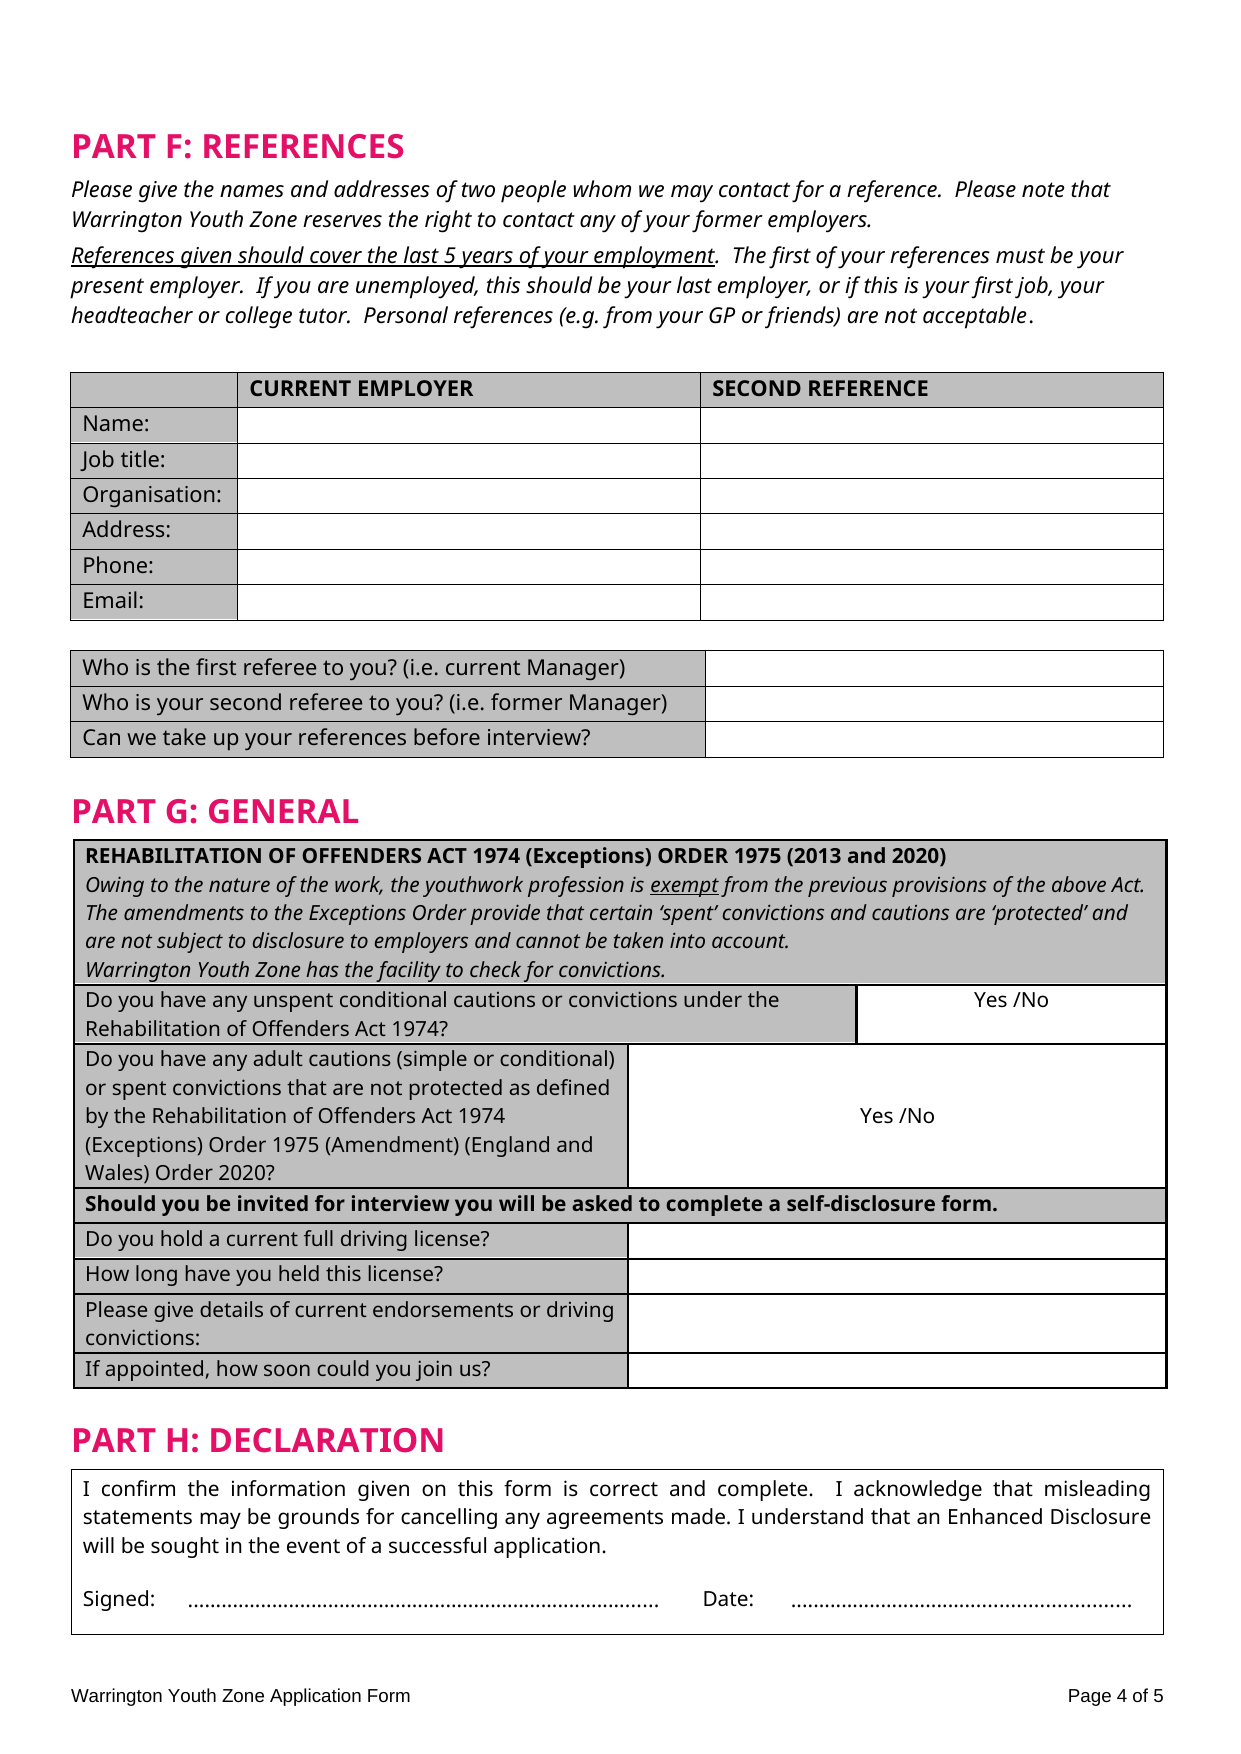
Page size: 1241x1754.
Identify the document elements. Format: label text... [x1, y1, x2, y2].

table_cell Job title: [71, 444, 237, 478]
table_cell Do you have any adult cautions (simple or conditional) or spent convictions that are not protected as defined by the Rehabilitation of Offenders Act 1974 (Exceptions) Order 1975 (Amendment) (England and Wales) Order 2020? [75, 1045, 627, 1187]
table_header [706, 651, 1163, 686]
table_cell [238, 408, 700, 442]
table_cell Can we take up your references before interview? [71, 722, 705, 757]
table_header I confirm the information given on this form is correct and complete. I acknowledge that misleading statements may be grounds for cancelling any agreements made. I understand that an Enhanced Disclosure will be sought in the event of a successful application. [72, 1470, 1163, 1563]
table_cell Yes /No [629, 1045, 1165, 1187]
table_cell [706, 722, 1163, 757]
table_cell If appointed, how soon could you join us? [75, 1354, 627, 1387]
table_cell Do you hold a current full driving license? [75, 1224, 627, 1257]
table_cell [629, 1354, 1165, 1387]
table_cell Should you be invited for interview you will be asked to complete a self-disclosure form. [75, 1189, 1165, 1222]
table_cell [629, 1224, 1165, 1257]
table_header REHABILITATION OF OFFENDERS ACT 1974 (Exceptions) ORDER 1975 (2013 and 2020) Owing to the nature of the work, the youthwork profession is exempt from the previous provisions of the above Act. The amendments to the Exceptions Order provide that certain ‘spent’ convictions and cautions are ‘protected’ and are not subject to disclosure to employers and cannot be taken into account. Warrington Youth Zone has the facility to check for convictions. [75, 841, 1165, 983]
table_header CURRENT EMPLOYER [238, 373, 700, 407]
table_cell How long have you held this license? [75, 1260, 627, 1293]
table_header [71, 373, 237, 407]
subtitle PART F: REFERENCES [71, 122, 1169, 168]
table_cell [238, 514, 700, 549]
table_cell [701, 514, 1163, 549]
table_cell Signed: [72, 1563, 176, 1634]
table_cell Address: [71, 514, 237, 549]
table_cell Phone: [71, 550, 237, 584]
table_cell [706, 687, 1163, 721]
table_cell [629, 1295, 1165, 1352]
table_cell Yes /No [858, 986, 1165, 1042]
subtitle PART H: DECLARATION [71, 1417, 1169, 1462]
table_cell Name: [71, 408, 237, 442]
table_cell [780, 1563, 1163, 1634]
table_cell [238, 585, 700, 619]
table_cell [701, 550, 1163, 584]
text References given should cover the last 5 years of your employment. The first of your references must be your present employer. If you are unemployed, this should be your last employer, or if this is your first job, your headteacher or college tutor. Personal references (e.g. from your GP or friends) are not acceptable. [71, 240, 1169, 329]
table_cell [238, 550, 700, 584]
table_cell [238, 444, 700, 478]
table_header Who is the first referee to you? (i.e. current Manager) [71, 651, 705, 686]
table_cell [701, 408, 1163, 442]
table_cell [238, 479, 700, 513]
table_cell [176, 1563, 691, 1634]
table_cell [629, 1260, 1165, 1293]
table_cell Who is your second referee to you? (i.e. former Manager) [71, 687, 705, 721]
table_cell Please give details of current endorsements or driving convictions: [75, 1295, 627, 1352]
table_cell [701, 479, 1163, 513]
table_cell [701, 585, 1163, 619]
table_cell Date: [691, 1563, 779, 1634]
table_cell [701, 444, 1163, 478]
table_cell Organisation: [71, 479, 237, 513]
table_cell Do you have any unspent conditional cautions or convictions under the Rehabilitation of Offenders Act 1974? [75, 986, 855, 1042]
table_header SECOND REFERENCE [701, 373, 1163, 407]
table_cell Email: [71, 585, 237, 619]
subtitle PART G: GENERAL [71, 787, 1169, 833]
text Please give the names and addresses of two people whom we may contact for a reference. Please note that Warrington Youth Zone reserves the right to contact any of your former employers. [71, 174, 1169, 234]
